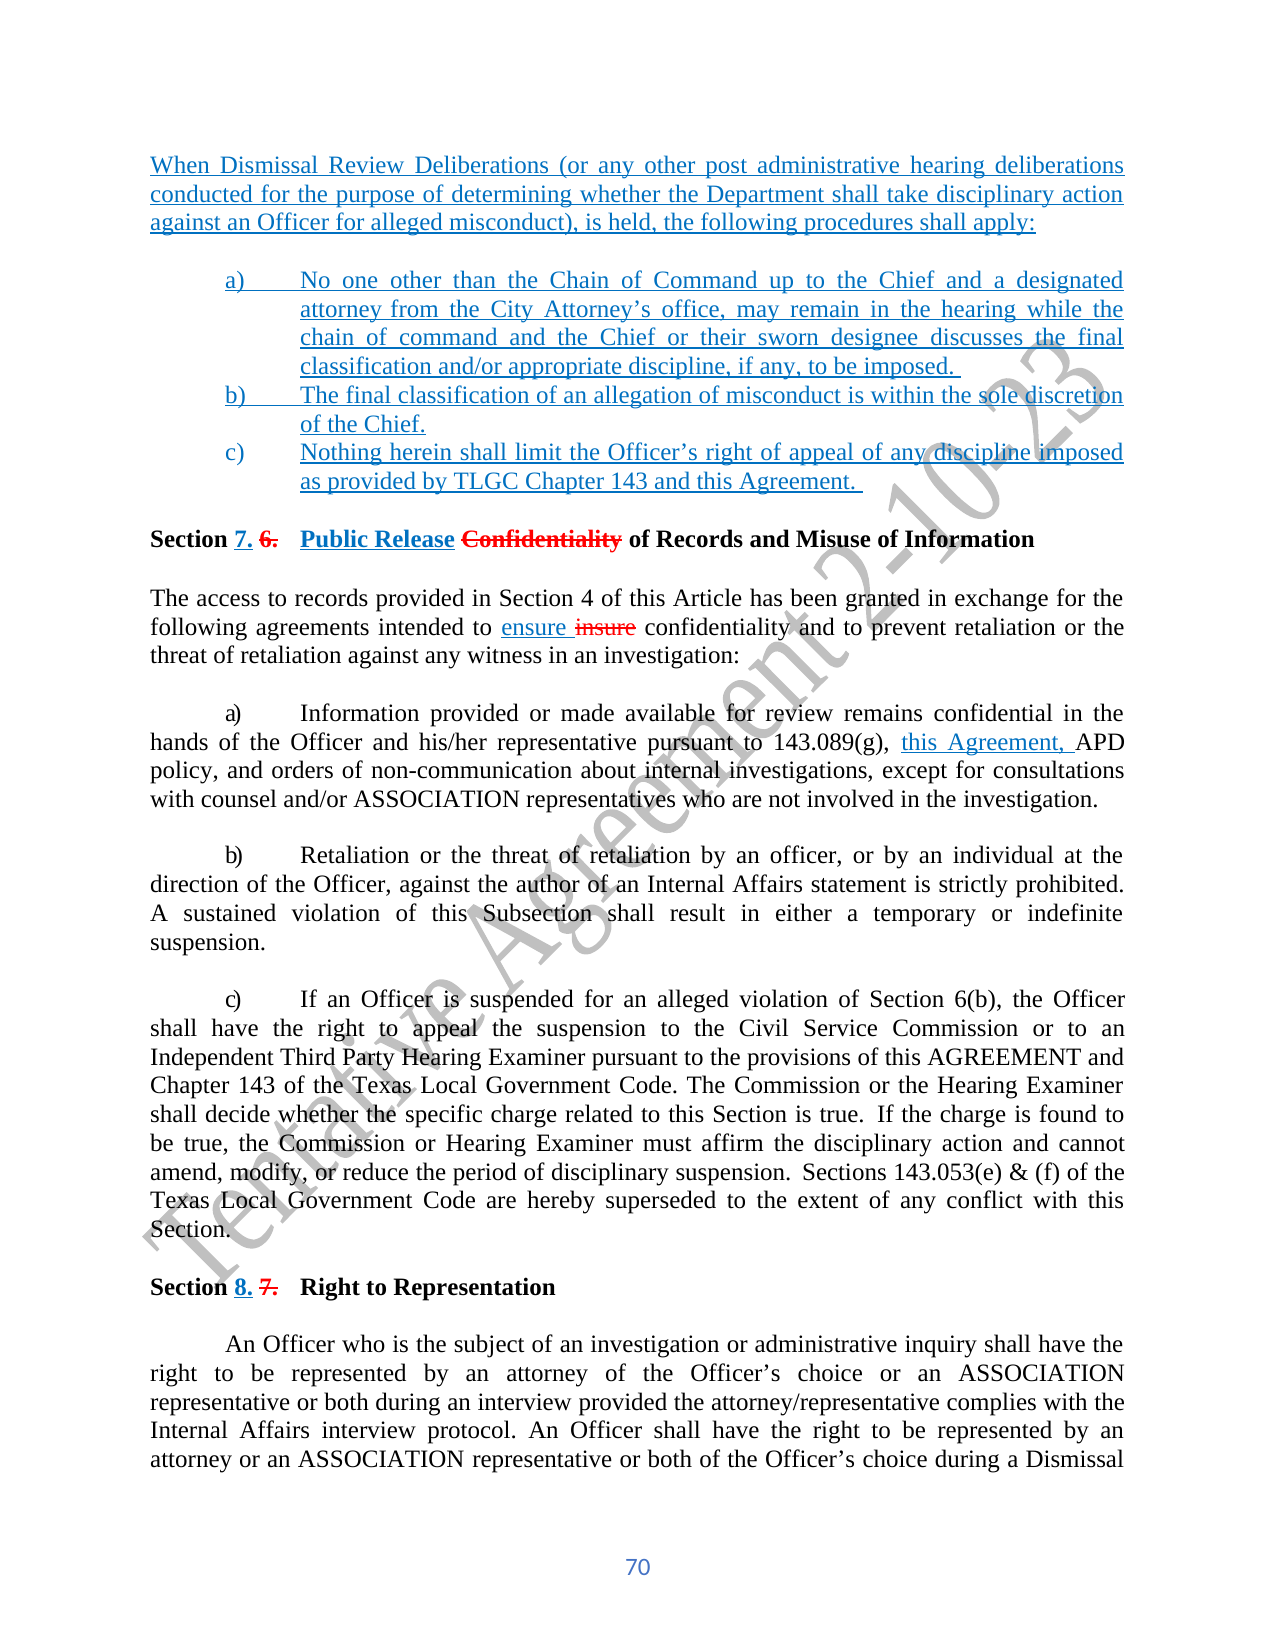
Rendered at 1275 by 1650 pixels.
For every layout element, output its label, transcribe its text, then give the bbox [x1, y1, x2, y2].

text c) Nothing herein shall limit the Officer’s right of appeal of any discipline imposed as provided by TLGC Chapter 143 and this Agreement. [225, 437, 1125, 495]
text The access to records provided in Section 4 of this Article has been granted in exchange for the following agreements intended to ensure insure confidentiality and to prevent retaliation or the threat of retaliation against any witness in an investigation: [150, 583, 1125, 669]
text Section 8. 7. Right to Representation [150, 1272, 1125, 1301]
text a) Information provided or made available for review remains confidential in the hands of the Officer and his/her representative pursuant to 143.089(g), this Agreement, APD policy, and orders of non-communication about internal investigations, except for consultations with counsel and/or ASSOCIATION representatives who are not involved in the investigation. [150, 698, 1125, 813]
text b) Retaliation or the threat of retaliation by an officer, or by an individual at the direction of the Officer, against the author of an Internal Affairs statement is strictly prohibited. A sustained violation of this Subsection shall result in either a temporary or indefinite suspension. [150, 841, 1125, 956]
list The final classification of an allegation of misconduct is within the sole discretion of the Chief. [225, 380, 1125, 437]
list No one other than the Chain of Command up to the Chief and a designated attorney from the City Attorney’s office, may remain in the hearing while the chain of command and the Chief or their sworn designee discusses the final classification and/or appropriate discipline, if any, to be imposed. [225, 265, 1125, 380]
text When Dismissal Review Deliberations (or any other post administrative hearing deliberations conducted for the purpose of determining whether the Department shall take disciplinary action against an Officer for alleged misconduct), is held, the following procedures shall apply: [150, 176, 1125, 236]
text c) If an Officer is suspended for an alleged violation of Section 6(b), the Officer shall have the right to appeal the suspension to the Civil Service Commission or to an Independent Third Party Hearing Examiner pursuant to the provisions of this AGREEMENT and Chapter 143 of the Texas Local Government Code. The Commission or the Hearing Examiner shall decide whether the specific charge related to this Section is true. If the charge is found to be true, the Commission or Hearing Examiner must affirm the disciplinary action and cannot amend, modify, or reduce the period of disciplinary suspension. Sections 143.053(e) & (f) of the Texas Local Government Code are hereby superseded to the extent of any conflict with this Section. [150, 984, 1125, 1243]
text Section 7. 6. Public Release Confidentiality of Records and Misuse of Information [150, 524, 1125, 552]
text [150, 1329, 1125, 1473]
text When Dismissal Review Deliberations (or any other post administrative hearing deliberations conducted for the purpose of determining whether the Department shall take disciplinary action against an Officer for alleged misconduct), is held, the following procedures shall apply: [150, 150, 1125, 175]
